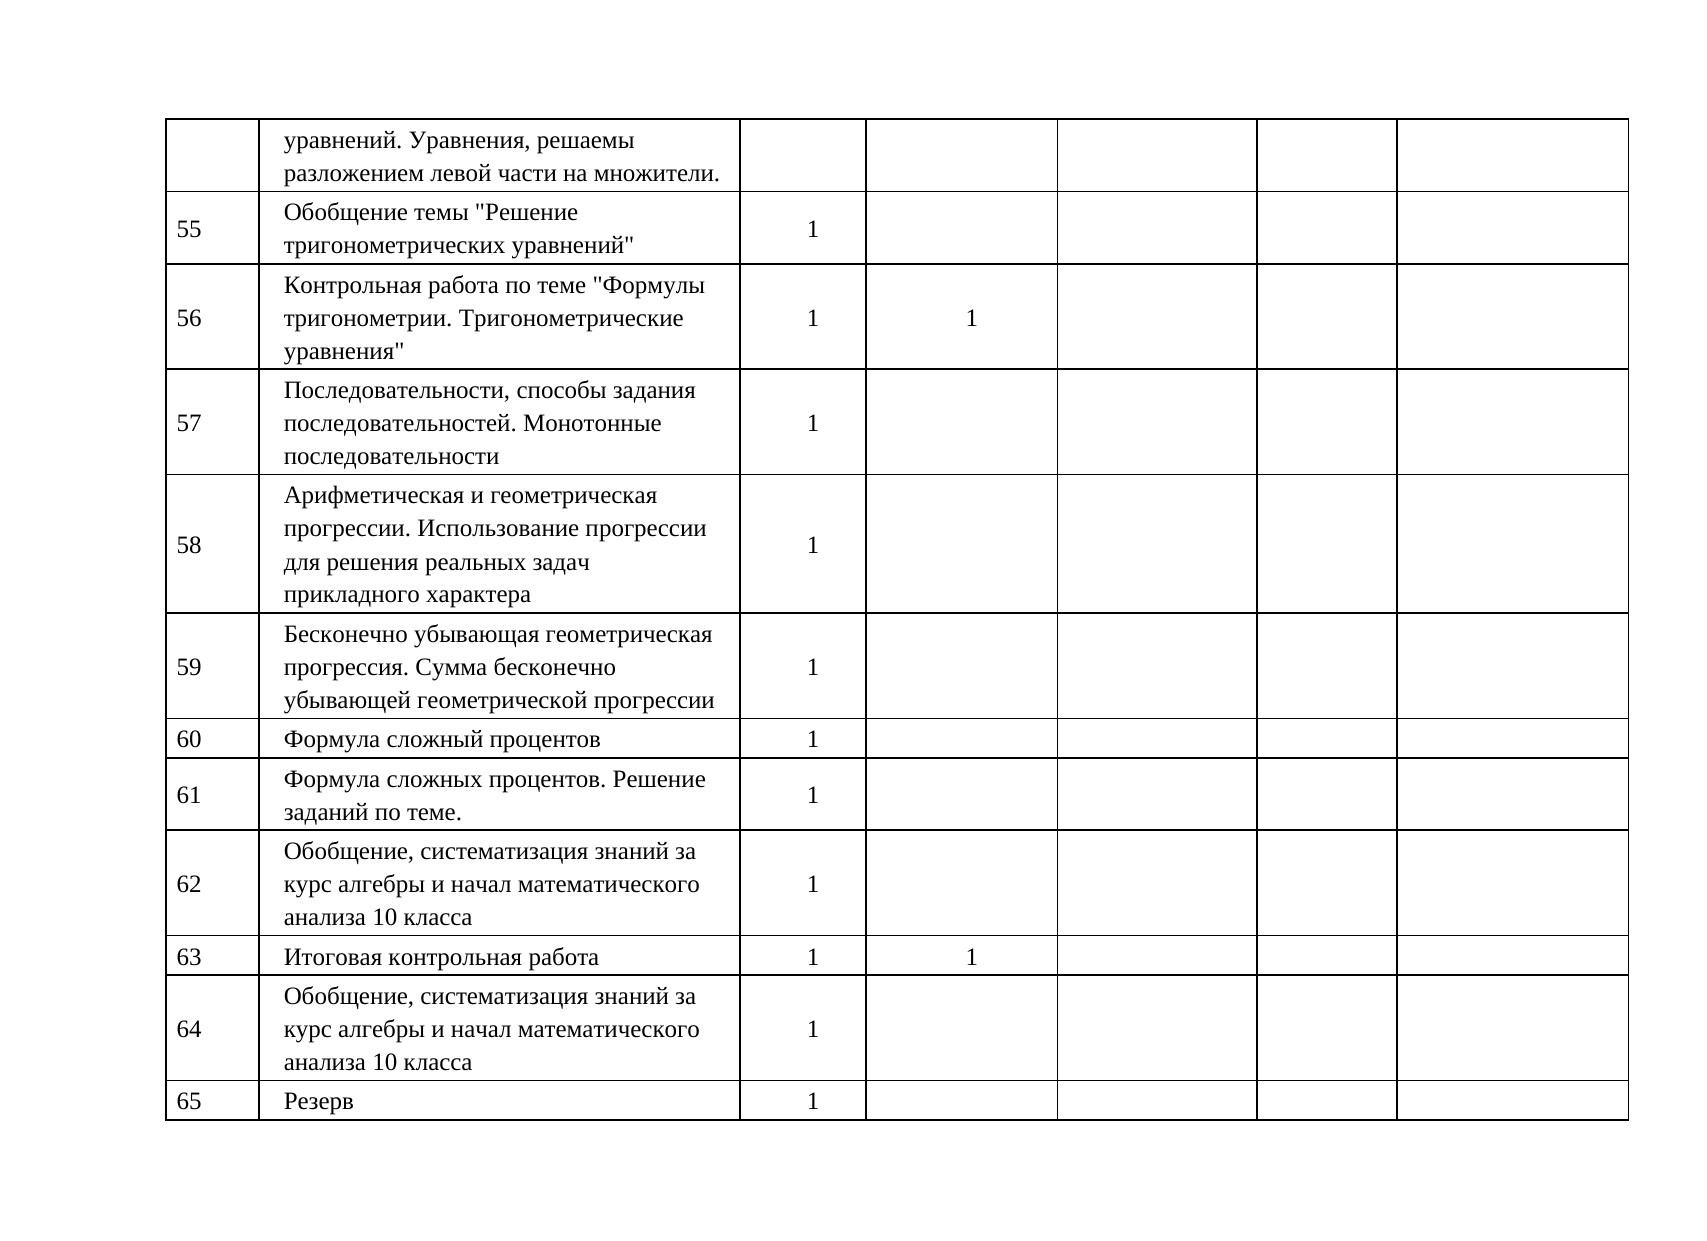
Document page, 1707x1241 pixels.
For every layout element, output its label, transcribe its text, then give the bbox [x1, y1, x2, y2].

table_cell [1058, 614, 1256, 718]
table_cell 1 [741, 265, 865, 368]
table_cell [1398, 265, 1628, 368]
table_cell [1258, 936, 1396, 974]
table_cell [867, 614, 1057, 718]
table_cell [1258, 831, 1396, 935]
table_cell [1258, 475, 1396, 612]
table_cell [1058, 976, 1256, 1079]
table_cell [1398, 192, 1628, 263]
table_cell [1398, 475, 1628, 612]
table_cell [867, 475, 1057, 612]
table_cell [867, 120, 1057, 191]
table_cell [1258, 614, 1396, 718]
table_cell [260, 120, 739, 191]
table_cell [1398, 719, 1628, 757]
table_cell [867, 370, 1057, 474]
table_cell [1058, 192, 1256, 263]
table_cell [1258, 192, 1396, 263]
table_cell [1398, 614, 1628, 718]
table_cell Арифметическая и геометрическая прогрессии. Использование прогрессии для решения реальных задач прикладного характера [260, 475, 739, 612]
table_cell [1058, 719, 1256, 757]
table_cell 56 [167, 265, 258, 368]
table_cell [1058, 831, 1256, 935]
table_cell Резерв [260, 1081, 739, 1119]
table_cell 1 [741, 976, 865, 1079]
table_cell Бесконечно убывающая геометрическая прогрессия. Сумма бесконечно убывающей геометрической прогрессии [260, 614, 739, 718]
table_cell 1 [741, 719, 865, 757]
table_cell 1 [741, 370, 865, 474]
table_cell [1258, 265, 1396, 368]
table_cell Контрольная работа по теме "Формулы тригонометрии. Тригонометрические уравнения" [260, 265, 739, 368]
table_cell Итоговая контрольная работа [260, 936, 739, 974]
table_cell 58 [167, 475, 258, 612]
table_cell Формула сложный процентов [260, 719, 739, 757]
table_cell Формула сложных процентов. Решение заданий по теме. [260, 759, 739, 829]
table_cell [1058, 120, 1256, 191]
table_cell 1 [741, 936, 865, 974]
table_cell [1398, 370, 1628, 474]
table_cell [867, 976, 1057, 1079]
table_cell Обобщение, систематизация знаний за курс алгебры и начал математического анализа 10 класса [260, 831, 739, 935]
table_cell 55 [167, 192, 258, 263]
table_cell [1258, 976, 1396, 1079]
table_cell 54 [167, 120, 258, 191]
table_cell 1 [741, 759, 865, 829]
table_cell 59 [167, 614, 258, 718]
table_cell 1 [741, 120, 865, 191]
table_cell [1258, 719, 1396, 757]
table_cell [1058, 475, 1256, 612]
table_cell [1058, 759, 1256, 829]
table_cell [1258, 120, 1396, 191]
table_cell [1058, 936, 1256, 974]
table_cell 57 [167, 370, 258, 474]
table_cell [1258, 370, 1396, 474]
table_cell 65 [167, 1081, 258, 1119]
table_cell 1 [867, 265, 1057, 368]
table_cell [1058, 1081, 1256, 1119]
table_cell 62 [167, 831, 258, 935]
table_cell Обобщение темы "Решение тригонометрических уравнений" [260, 192, 739, 263]
table_cell [1058, 370, 1256, 474]
table_cell 1 [867, 936, 1057, 974]
table_cell [867, 192, 1057, 263]
table_cell [1398, 976, 1628, 1079]
table_cell [1058, 265, 1256, 368]
table_cell Последовательности, способы задания последовательностей. Монотонные последовательности [260, 370, 739, 474]
table_cell [1258, 1081, 1396, 1119]
table_cell Обобщение, систематизация знаний за курс алгебры и начал математического анализа 10 класса [260, 976, 739, 1079]
table_cell [1398, 831, 1628, 935]
table_cell 61 [167, 759, 258, 829]
table_cell [867, 719, 1057, 757]
table_cell 63 [167, 936, 258, 974]
table_cell [1398, 120, 1628, 191]
table_cell 1 [741, 1081, 865, 1119]
table_cell 1 [741, 831, 865, 935]
table_cell [867, 831, 1057, 935]
table_cell 1 [741, 614, 865, 718]
table_cell [1398, 936, 1628, 974]
table_cell 64 [167, 976, 258, 1079]
table_cell [867, 1081, 1057, 1119]
table_cell [1398, 1081, 1628, 1119]
table_cell 60 [167, 719, 258, 757]
table_cell 1 [741, 475, 865, 612]
table_cell [1398, 759, 1628, 829]
table_cell [867, 759, 1057, 829]
table_cell 1 [741, 192, 865, 263]
table_cell [1258, 759, 1396, 829]
